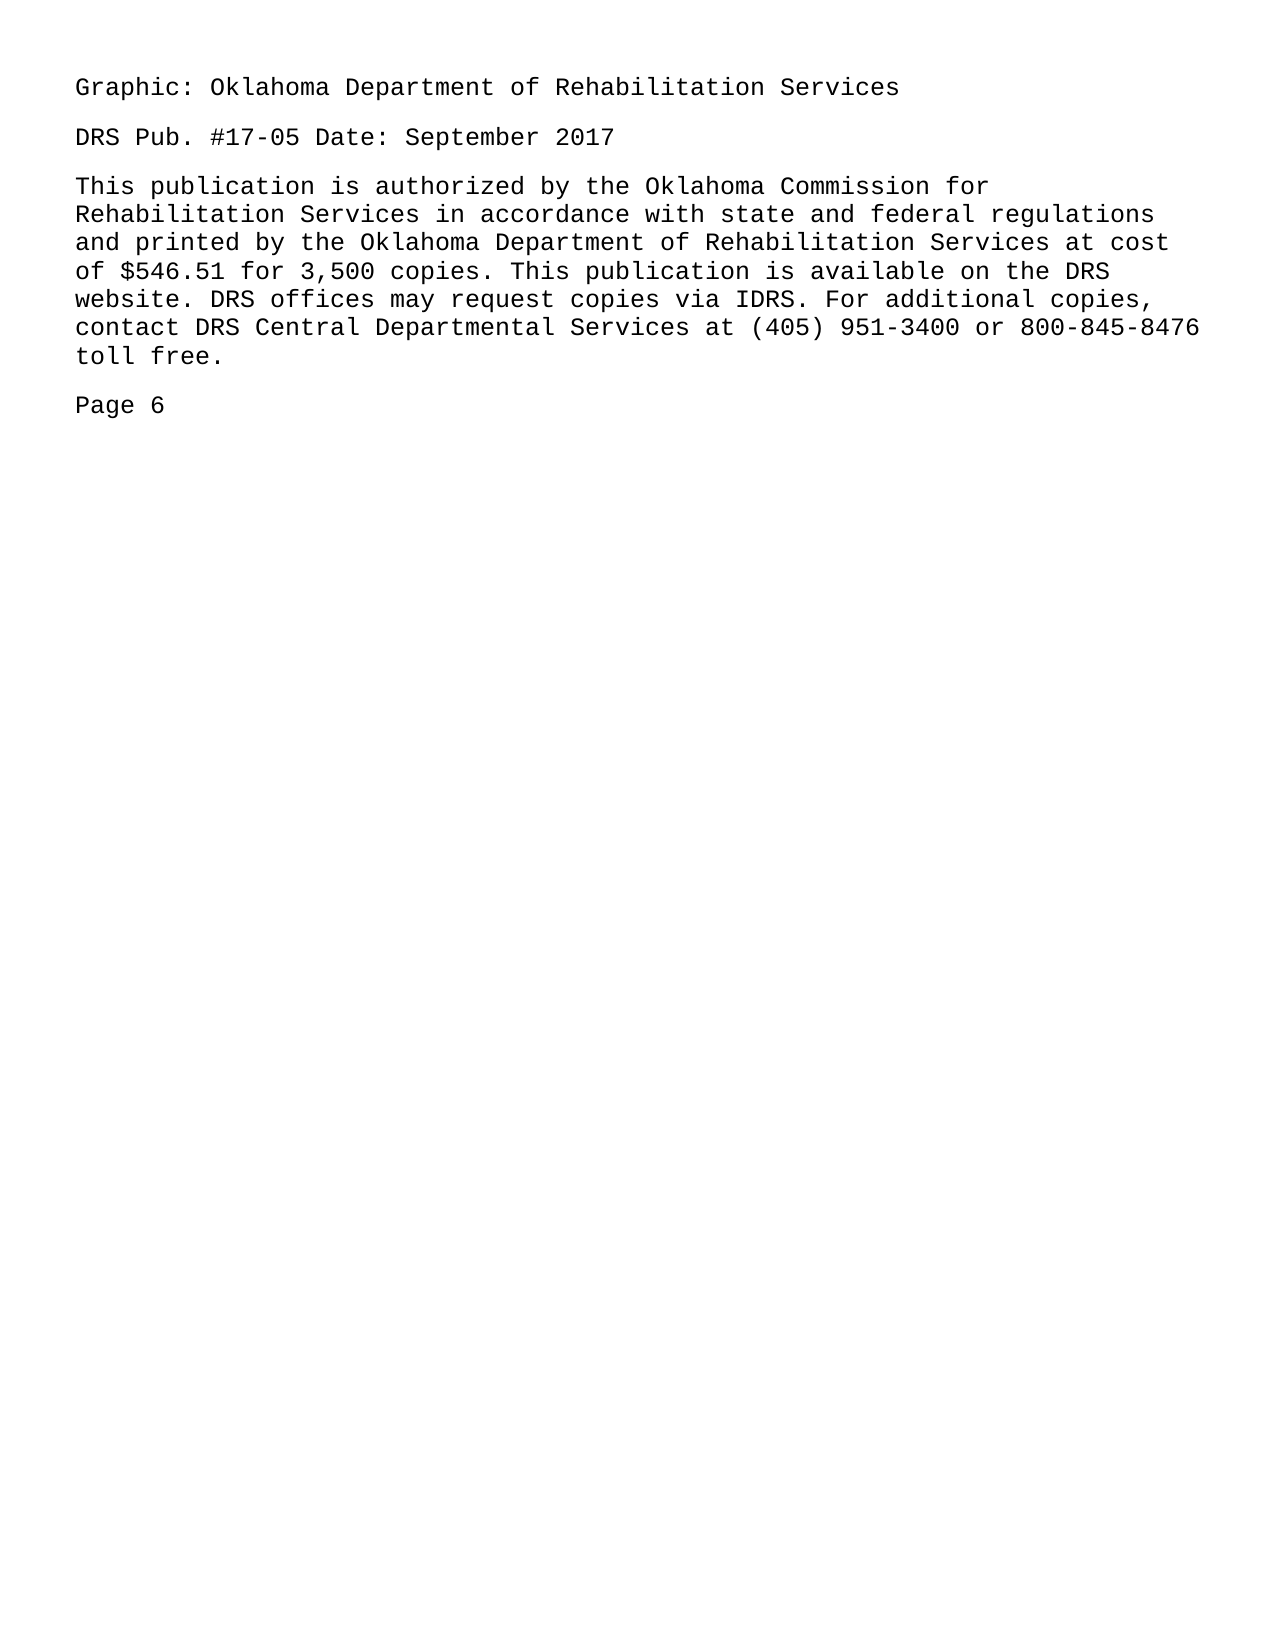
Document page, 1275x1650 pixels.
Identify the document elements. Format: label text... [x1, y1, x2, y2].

text Graphic: Oklahoma Department of Rehabilitation Services [75, 75, 1200, 103]
text Page 6 [75, 392, 1200, 421]
text This publication is authorized by the Oklahoma Commission for Rehabilitation Services in accordance with state and federal regulations and printed by the Oklahoma Department of Rehabilitation Services at cost of $546.51 for 3,500 copies. This publication is available on the DRS website. DRS offices may request copies via IDRS. For additional copies, contact DRS Central Departmental Services at (405) 951-3400 or 800-845-8476 toll free. [75, 173, 1200, 372]
text DRS Pub. #17-05 Date: September 2017 [75, 124, 1200, 152]
